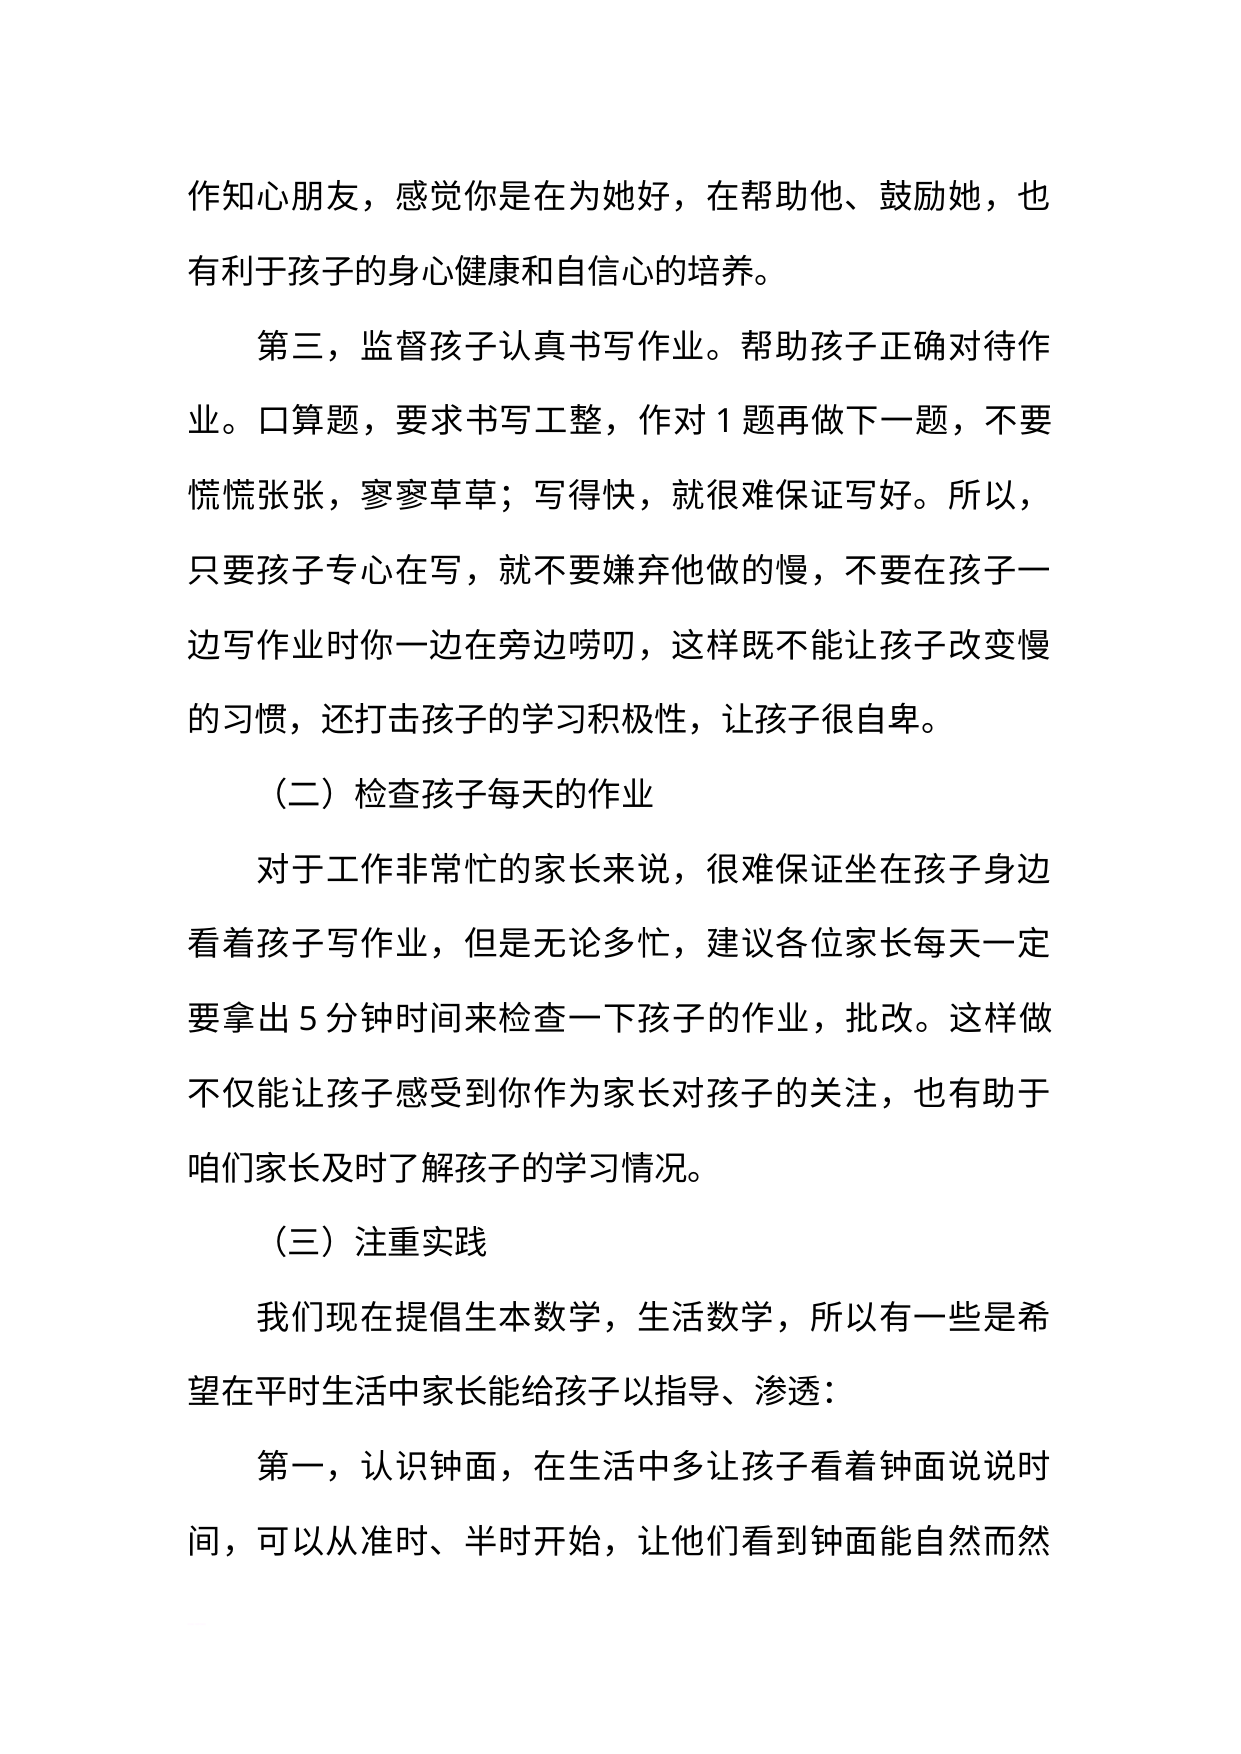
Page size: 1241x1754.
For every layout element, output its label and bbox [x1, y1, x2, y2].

text [187, 162, 1053, 1571]
